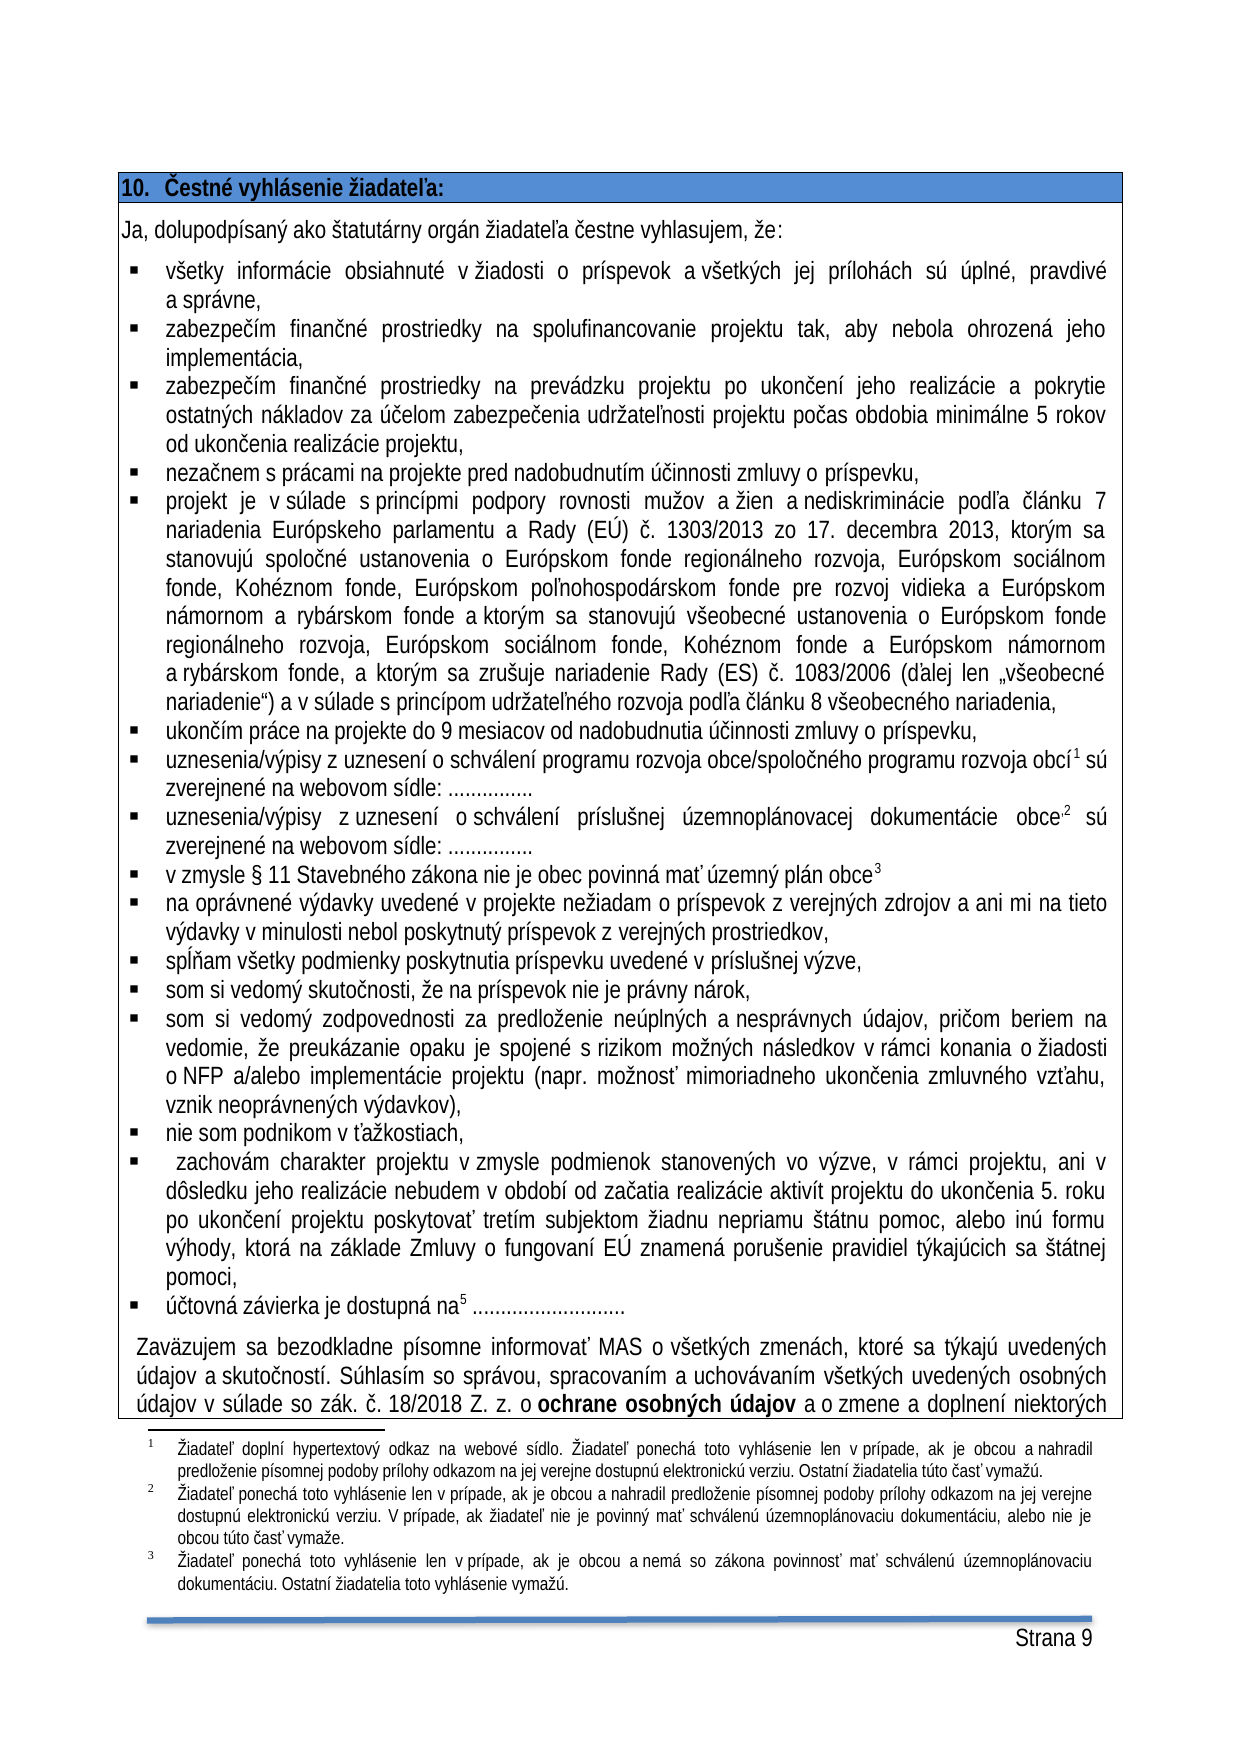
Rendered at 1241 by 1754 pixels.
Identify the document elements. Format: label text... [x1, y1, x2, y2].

table_header Čestné vyhlásenie žiadateľa: [119, 173, 1122, 202]
